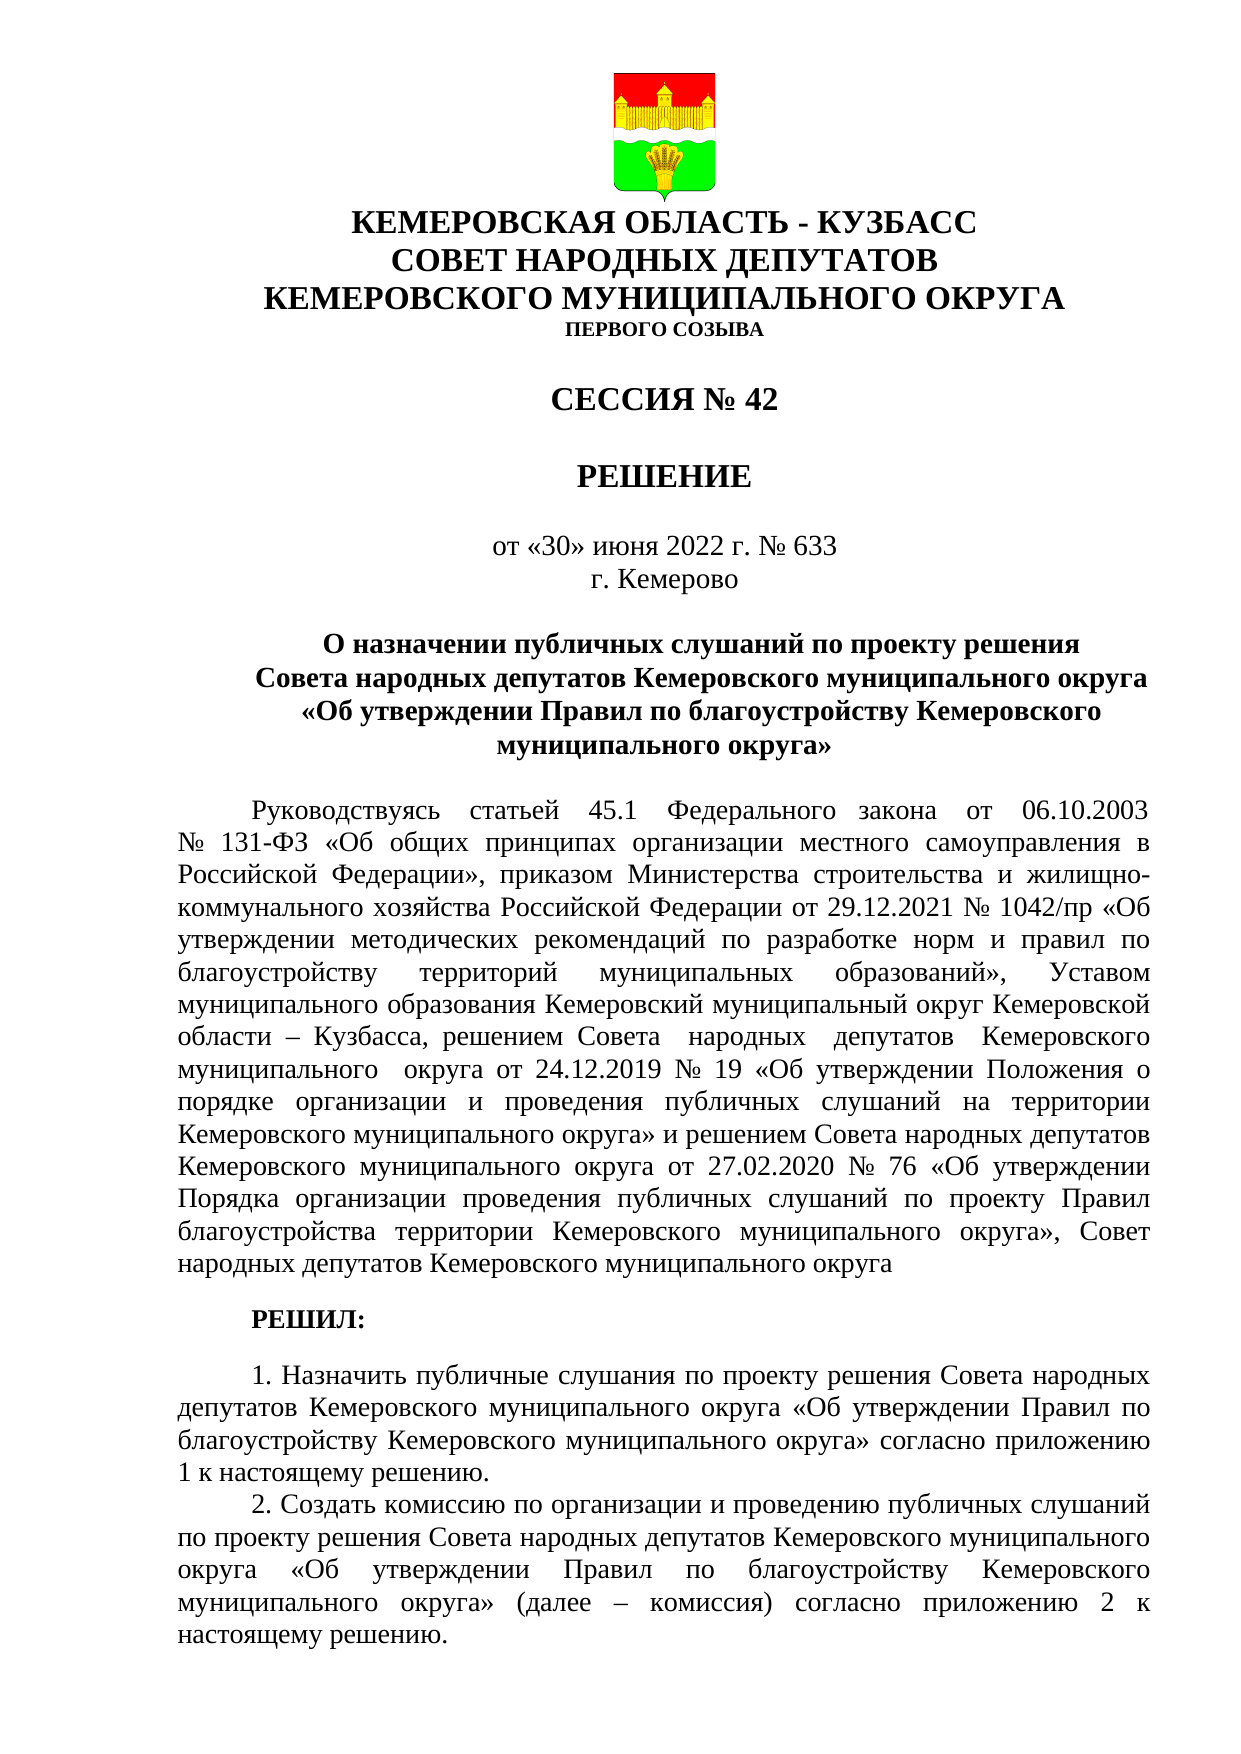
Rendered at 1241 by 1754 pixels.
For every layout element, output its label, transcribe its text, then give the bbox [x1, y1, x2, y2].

text ПЕРВОГО СОЗЫВА [177, 317, 1152, 341]
text КЕМЕРОВСКОГО МУНИЦИПАЛЬНОГО ОКРУГА [177, 279, 1152, 317]
text Решение [177, 456, 1152, 494]
text 2. Создать комиссию по организации и проведению публичных слушаний по проекту решения Совета народных депутатов Кемеровского муниципального округа «Об утверждении Правил по благоустройству Кемеровского муниципального округа» (далее – комиссия) согласно приложению 2 к настоящему решению. [177, 1487, 1152, 1649]
title «Об утверждении Правил по благоустройству Кемеровского муниципального округа» [177, 693, 1152, 760]
picture [613, 73, 716, 202]
text СОВЕТ НАРОДНЫХ ДЕПУТАТОВ [177, 240, 1152, 279]
text 1. Назначить публичные слушания по проекту решения Совета народных депутатов Кемеровского муниципального округа «Об утверждении Правил по благоустройству Кемеровского муниципального округа» согласно приложению 1 к настоящему решению. [177, 1358, 1152, 1487]
title Совета народных депутатов Кемеровского муниципального округа [177, 660, 1152, 693]
text Руководствуясь статьей 45.1 Федерального закона от 06.10.2003 № 131-ФЗ «Об общих принципах организации местного самоуправления в Российской Федерации», приказом Министерства строительства и жилищно-коммунального хозяйства Российской Федерации от 29.12.2021 № 1042/пр «Об утверждении методических рекомендаций по разработке норм и правил по благоустройству территорий муниципальных образований», Уставом муниципального образования Кемеровский муниципальный округ Кемеровской области – Кузбасса, решением Совета народных депутатов Кемеровского муниципального округа от 24.12.2019 № 19 «Об утверждении Положения о порядке организации и проведения публичных слушаний на территории Кемеровского муниципального округа» и решением Совета народных депутатов Кемеровского муниципального округа от 27.02.2020 № 76 «Об утверждении Порядка организации проведения публичных слушаний по проекту Правил благоустройства территории Кемеровского муниципального округа», Совет народных депутатов Кемеровского муниципального округа [177, 793, 1152, 1279]
text СЕССИЯ № 42 [177, 379, 1152, 418]
text КЕМЕРОВСКАЯ ОБЛАСТЬ - КУЗБАСС [177, 202, 1152, 240]
text РЕШИЛ: [177, 1303, 1152, 1334]
text г. Кемерово [177, 561, 1152, 595]
title О назначении публичных слушаний по проекту решения [177, 626, 1152, 660]
text от «30» июня 2022 г. № 633 [177, 528, 1152, 561]
